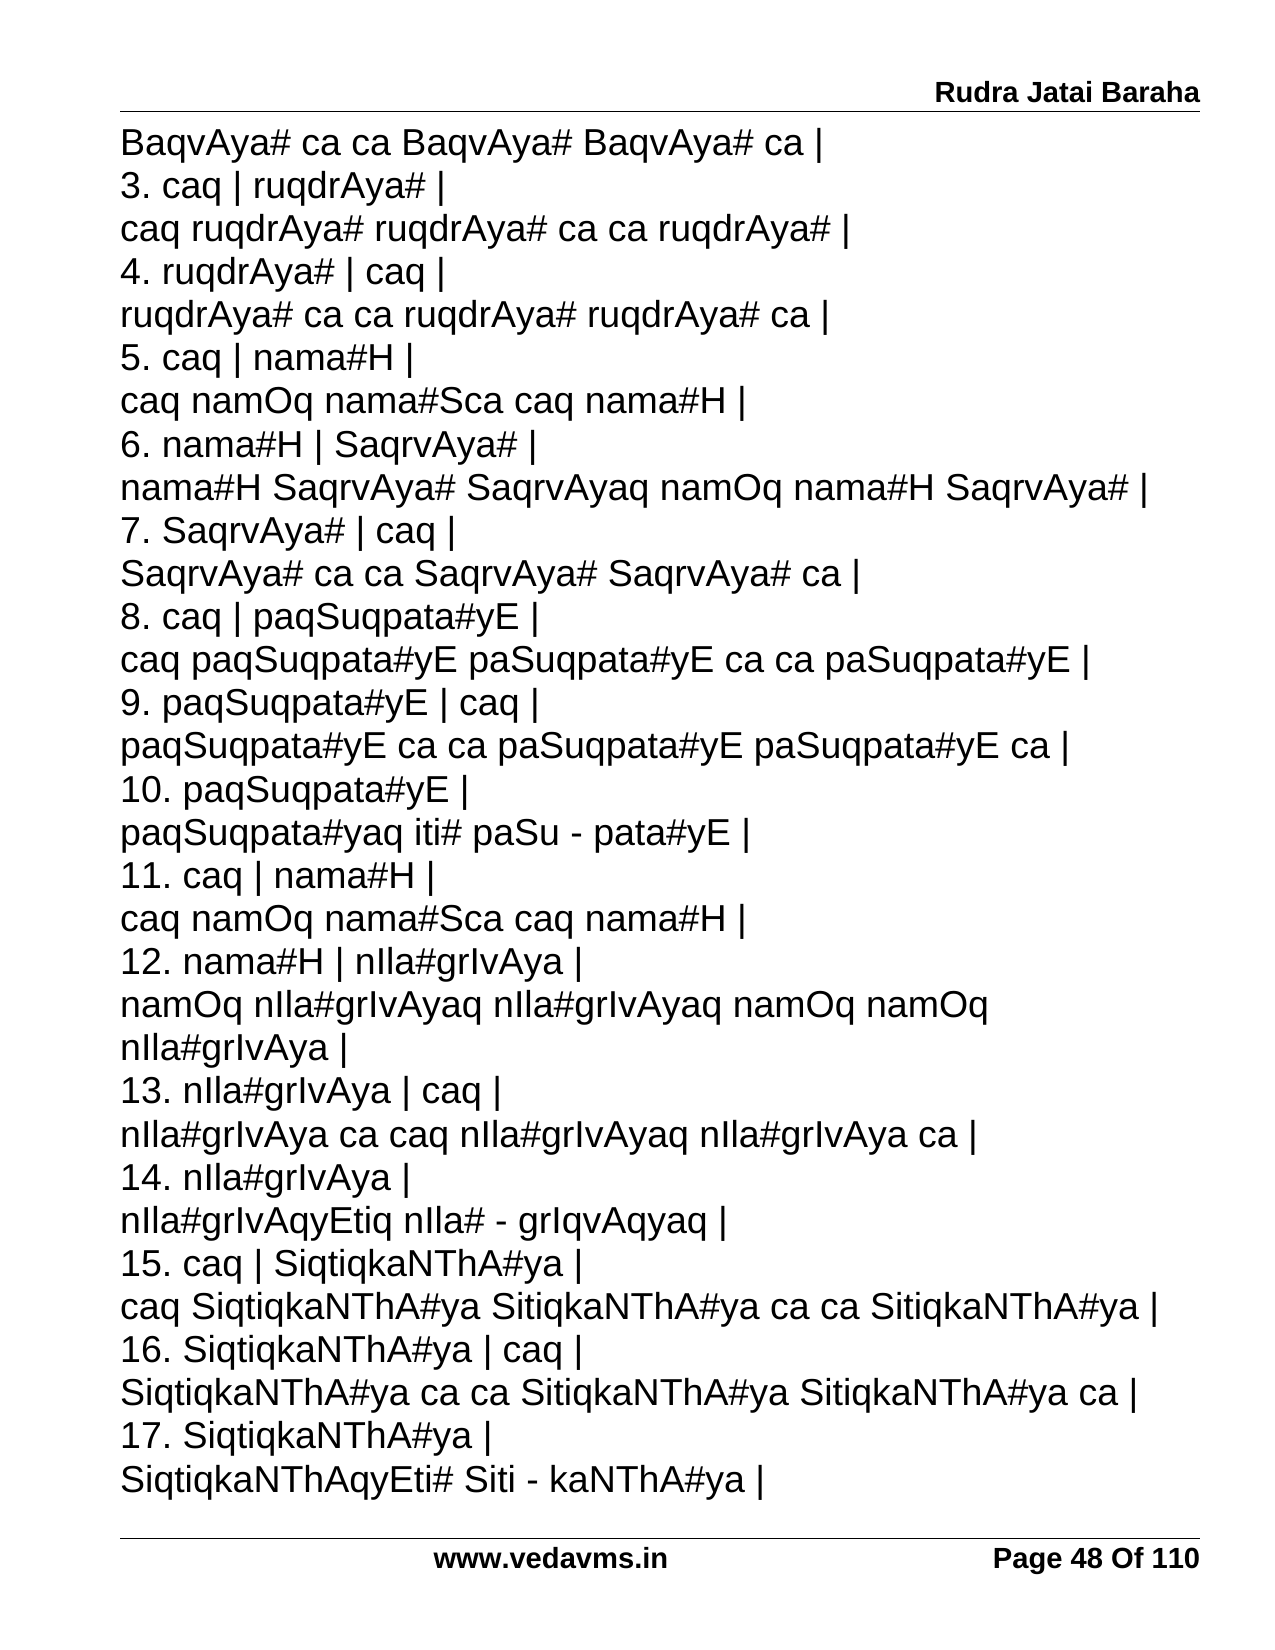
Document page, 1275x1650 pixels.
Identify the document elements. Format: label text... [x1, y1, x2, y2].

text 14. nIla#grIvAya | [120, 1155, 1200, 1198]
text 7. SaqrvAya# | caq | [120, 508, 1200, 551]
text caq ruqdrAya# ruqdrAya# ca ca ruqdrAya# | [120, 206, 1200, 249]
text SaqrvAya# ca ca SaqrvAya# SaqrvAya# ca | [120, 551, 1200, 594]
text paqSuqpata#yE ca ca paSuqpata#yE paSuqpata#yE ca | [120, 724, 1200, 767]
text 12. nama#H | nIla#grIvAya | [120, 939, 1200, 982]
text 15. caq | SiqtiqkaNThA#ya | [120, 1241, 1200, 1284]
text SiqtiqkaNThA#ya ca ca SitiqkaNThA#ya SitiqkaNThA#ya ca | [120, 1371, 1200, 1414]
text paqSuqpata#yaq iti# paSu - pata#yE | [120, 810, 1200, 853]
text nIla#grIvAqyEtiq nIla# - grIqvAqyaq | [120, 1198, 1200, 1241]
text 13. nIla#grIvAya | caq | [120, 1069, 1200, 1112]
text namOq nIla#grIvAyaq nIla#grIvAyaq namOq namOq nIla#grIvAya | [120, 982, 1200, 1069]
text 5. caq | nama#H | [120, 336, 1200, 379]
text 8. caq | paqSuqpata#yE | [120, 594, 1200, 637]
text 11. caq | nama#H | [120, 853, 1200, 896]
text ruqdrAya# ca ca ruqdrAya# ruqdrAya# ca | [120, 292, 1200, 336]
text caq SiqtiqkaNThA#ya SitiqkaNThA#ya ca ca SitiqkaNThA#ya | [120, 1284, 1200, 1327]
text BaqvAya# ca ca BaqvAya# BaqvAya# ca | [120, 120, 1200, 163]
text 10. paqSuqpata#yE | [120, 767, 1200, 810]
text 9. paqSuqpata#yE | caq | [120, 681, 1200, 724]
text caq namOq nama#Sca caq nama#H | [120, 896, 1200, 939]
text 6. nama#H | SaqrvAya# | [120, 422, 1200, 465]
text 4. ruqdrAya# | caq | [120, 249, 1200, 292]
text nIla#grIvAya ca caq nIla#grIvAyaq nIla#grIvAya ca | [120, 1112, 1200, 1155]
text caq namOq nama#Sca caq nama#H | [120, 379, 1200, 422]
text 3. caq | ruqdrAya# | [120, 163, 1200, 206]
text caq paqSuqpata#yE paSuqpata#yE ca ca paSuqpata#yE | [120, 637, 1200, 681]
text SiqtiqkaNThAqyEti# Siti - kaNThA#ya | [120, 1457, 1200, 1500]
text 17. SiqtiqkaNThA#ya | [120, 1414, 1200, 1457]
text nama#H SaqrvAya# SaqrvAyaq namOq nama#H SaqrvAya# | [120, 465, 1200, 508]
text 16. SiqtiqkaNThA#ya | caq | [120, 1327, 1200, 1371]
